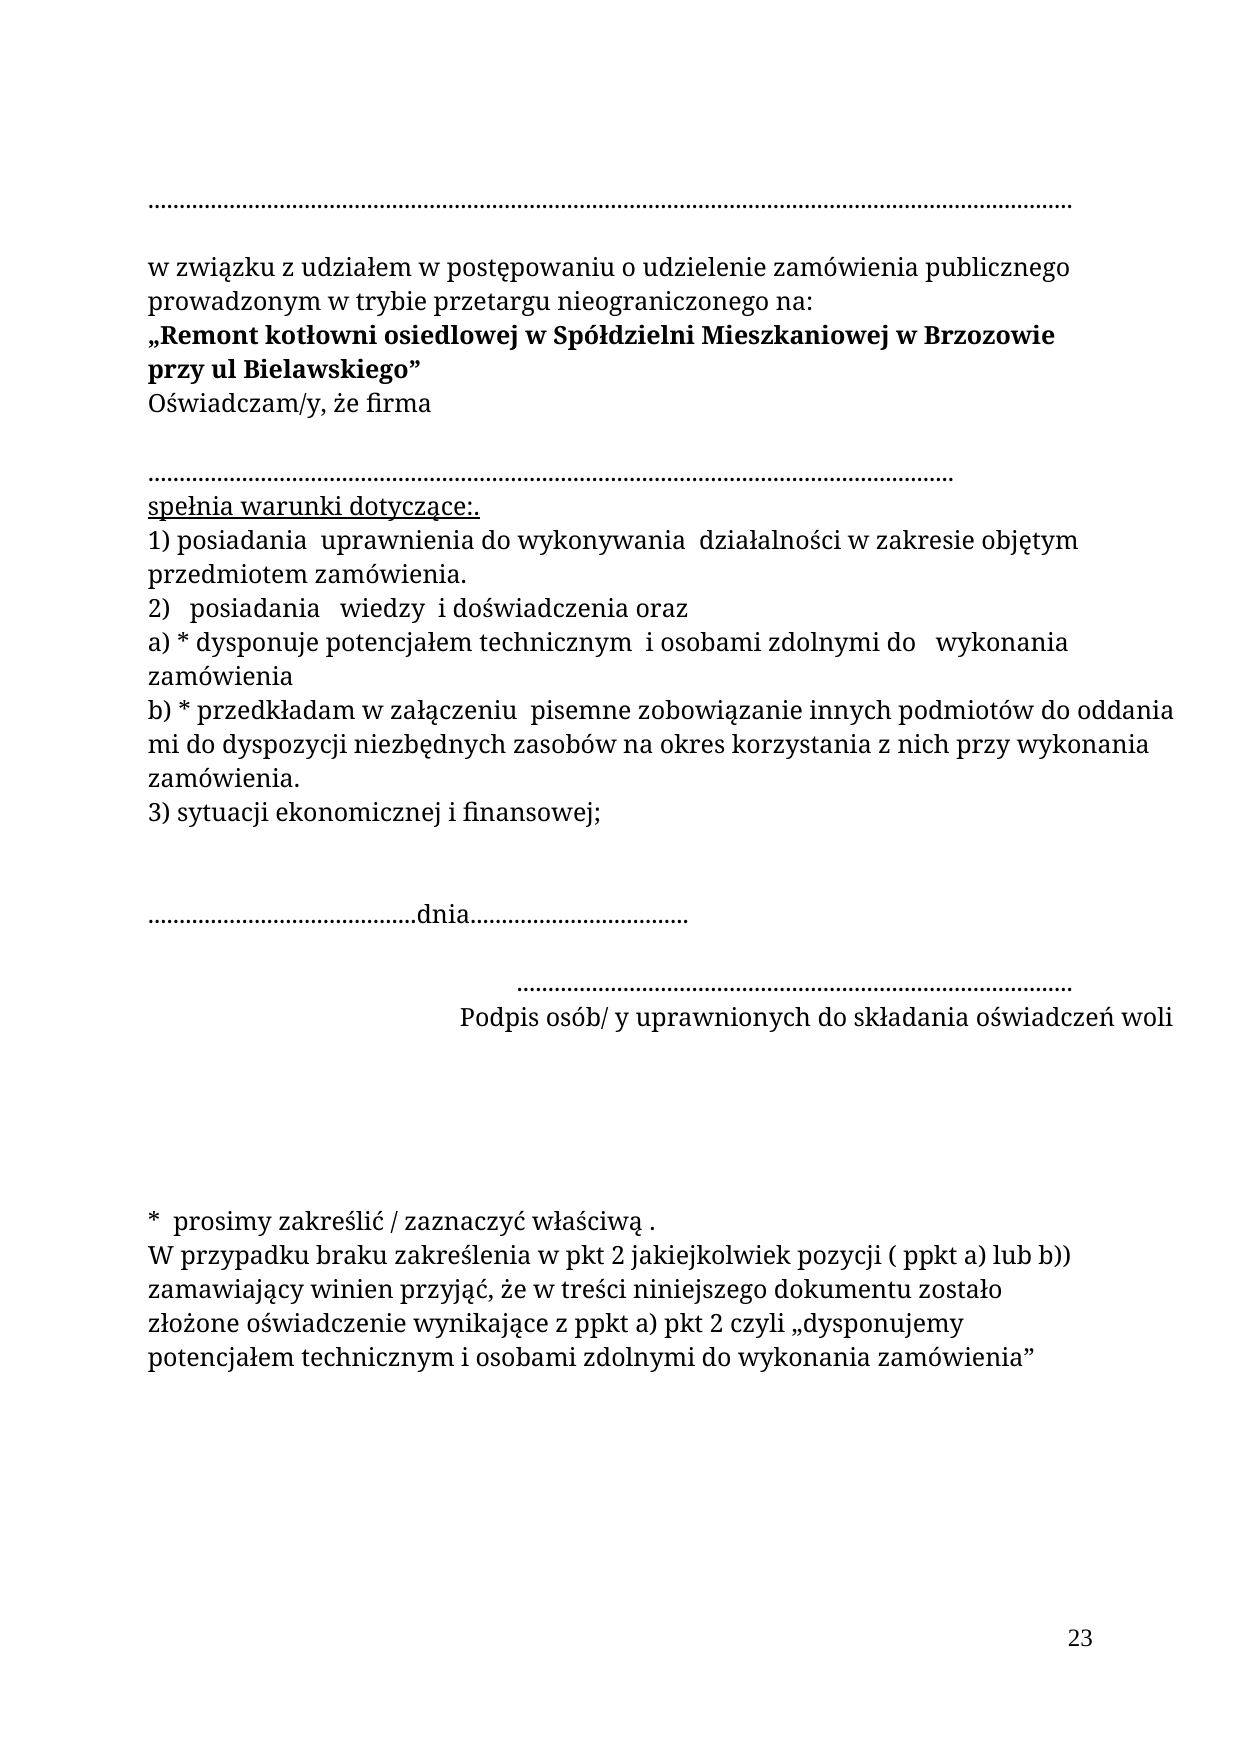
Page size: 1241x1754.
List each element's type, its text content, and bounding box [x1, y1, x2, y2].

text 2) posiadania wiedzy i doświadczenia oraz [148, 590, 1179, 624]
text 3) sytuacji ekonomicznej i finansowej; [148, 795, 1179, 829]
text ......................................................................................... [148, 965, 1179, 999]
text ...........................................dnia................................... [148, 897, 1179, 931]
text prowadzonym w trybie przetargu nieograniczonego na: [148, 284, 1093, 318]
text Podpis osób/ y uprawnionych do składania oświadczeń woli [148, 999, 1179, 1033]
text W przypadku braku zakreślenia w pkt 2 jakiejkolwiek pozycji ( ppkt a) lub b)) zamawiający winien przyjąć, że w treści niniejszego dokumentu zostało złożone oświadczenie wynikające z ppkt a) pkt 2 czyli „dysponujemy potencjałem technicznym i osobami zdolnymi do wykonania zamówienia” [148, 1238, 1093, 1374]
text .................................................................................................................................................... [148, 182, 1093, 216]
text * prosimy zakreślić / zaznaczyć właściwą . [148, 1203, 1093, 1238]
text 1) posiadania uprawnienia do wykonywania działalności w zakresie objętym przedmiotem zamówienia. [148, 522, 1179, 590]
text spełnia warunki dotyczące:. [148, 488, 1179, 522]
text Oświadczam/y, że firma [148, 386, 1093, 420]
text „Remont kotłowni osiedlowej w Spółdzielni Mieszkaniowej w Brzozowie przy ul Bielawskiego” [148, 318, 1093, 386]
text w związku z udziałem w postępowaniu o udzielenie zamówienia publicznego [148, 250, 1093, 284]
text a) * dysponuje potencjałem technicznym i osobami zdolnymi do wykonania zamówienia [148, 624, 1179, 693]
text ................................................................................................................................. [148, 454, 1093, 488]
text b) * przedkładam w załączeniu pisemne zobowiązanie innych podmiotów do oddania mi do dyspozycji niezbędnych zasobów na okres korzystania z nich przy wykonania zamówienia. [148, 693, 1179, 795]
